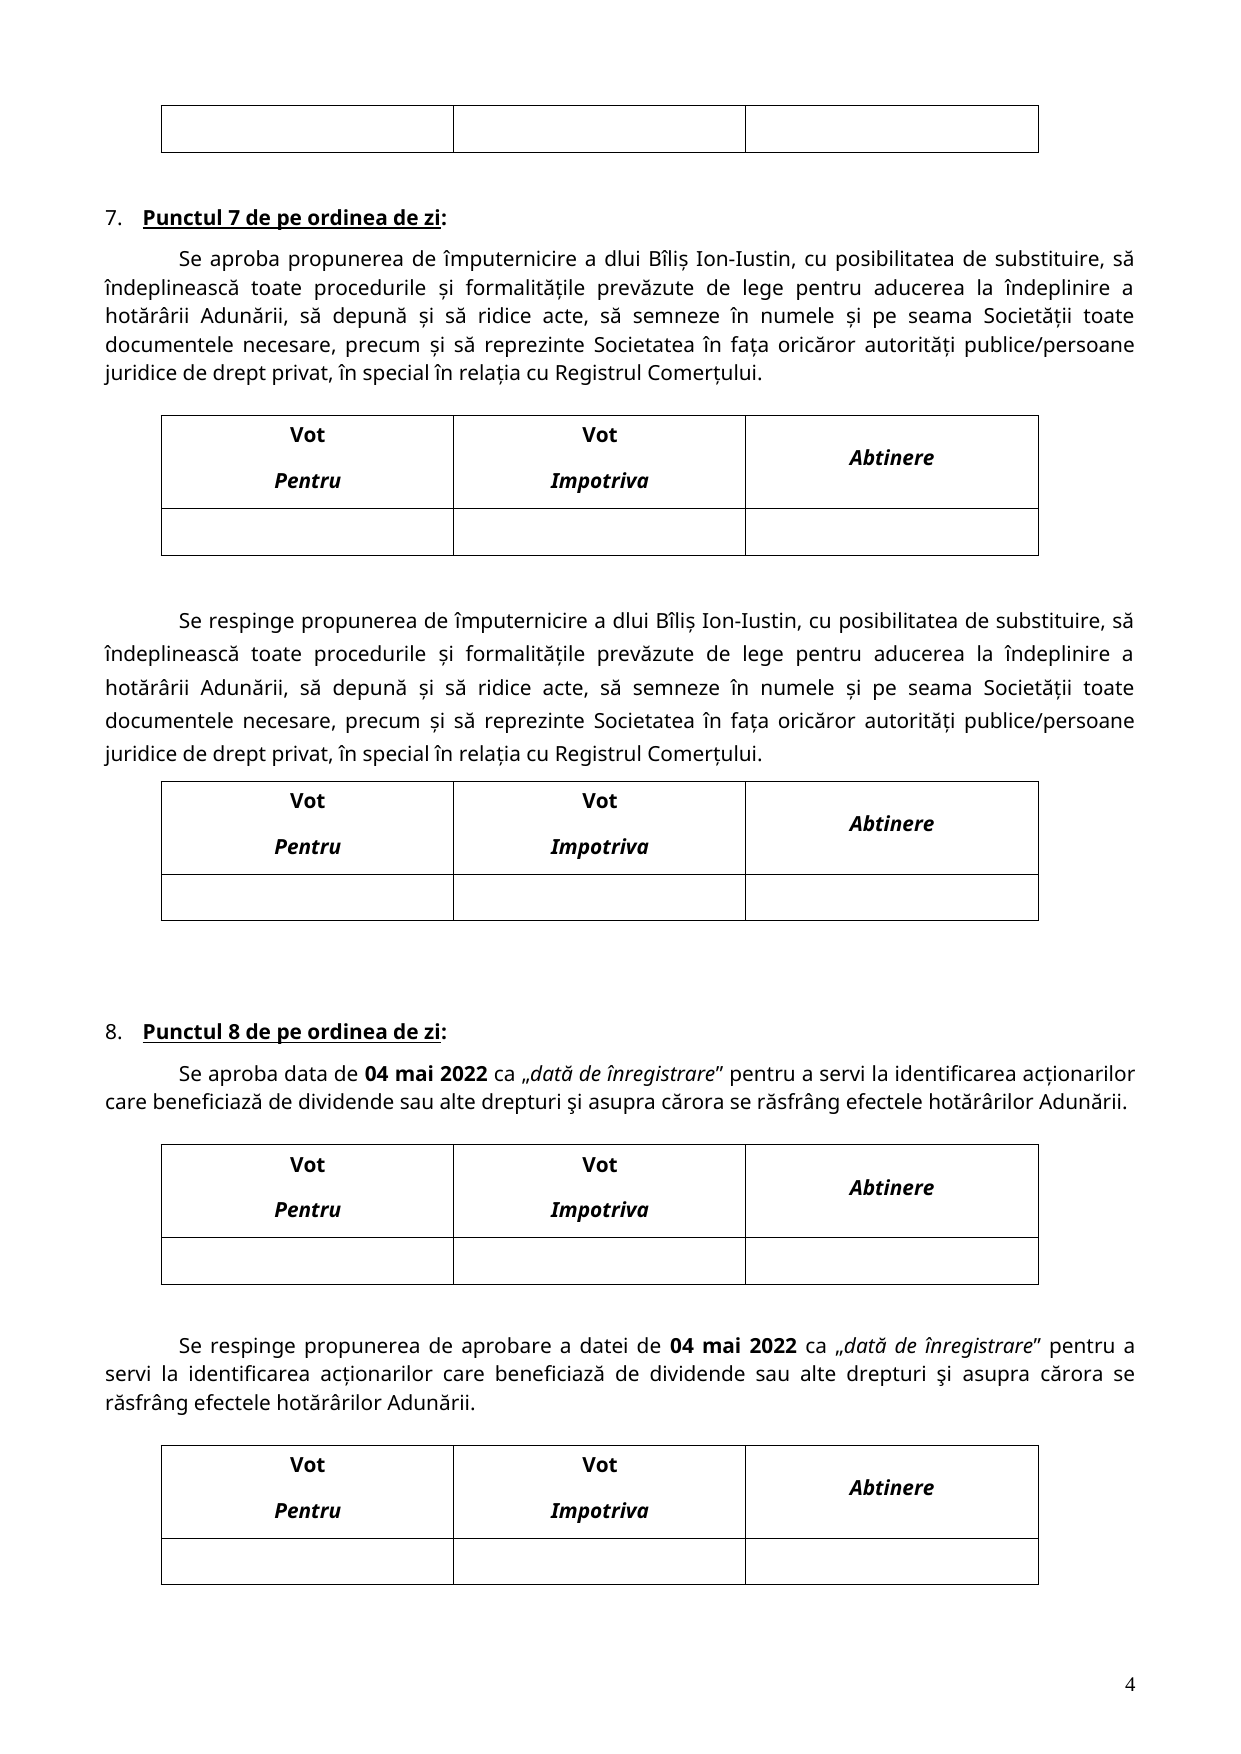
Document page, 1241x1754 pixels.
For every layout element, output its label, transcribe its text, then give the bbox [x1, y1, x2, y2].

table_cell [454, 1539, 745, 1584]
table_cell [162, 509, 453, 555]
table_header Vot Pentru [162, 782, 453, 873]
table_cell [162, 875, 453, 920]
table_cell [746, 509, 1038, 555]
table_header Vot Pentru [162, 416, 453, 508]
table_header Vot Impotriva [454, 1145, 745, 1237]
text Se aproba data de 04 mai 2022 ca „dată de înregistrare” pentru a servi la identificarea acţionarilor care beneficiază de dividende sau alte drepturi şi asupra cărora se răsfrâng efectele hotărârilor Adunării. [105, 1059, 1135, 1116]
table_cell [746, 106, 1038, 152]
list Punctul 8 de pe ordinea de zi: [105, 1013, 1135, 1046]
table_cell [162, 1238, 453, 1284]
table_header Vot Impotriva [454, 416, 745, 508]
table_cell [454, 106, 745, 152]
table_header Abtinere [746, 782, 1038, 873]
table_cell [162, 1539, 453, 1584]
table_cell [454, 509, 745, 555]
table_header Vot Pentru [162, 1446, 453, 1537]
table_cell [746, 875, 1038, 920]
list Se respinge propunerea de împuternicire a dlui Bîliş Ion-Iustin, cu posibilitatea de substituire, să îndeplinească toate procedurile şi formalităţile prevăzute de lege pentru aducerea la îndeplinire a hotărârii Adunării, să depună şi să ridice acte, să semneze în numele şi pe seama Societăţii toate documentele necesare, precum şi să reprezinte Societatea în faţa oricăror autorităţi publice/persoane juridice de drept privat, în special în relaţia cu Registrul Comerţului. [105, 602, 1135, 768]
table_header Abtinere [746, 1446, 1038, 1537]
table_cell [454, 875, 745, 920]
table_header Vot Impotriva [454, 1446, 745, 1537]
table_header Abtinere [746, 1145, 1038, 1237]
table_header Vot Impotriva [454, 782, 745, 873]
text Se aproba propunerea de împuternicire a dlui Bîliş Ion-Iustin, cu posibilitatea de substituire, să îndeplinească toate procedurile şi formalităţile prevăzute de lege pentru aducerea la îndeplinire a hotărârii Adunării, să depună şi să ridice acte, să semneze în numele şi pe seama Societăţii toate documentele necesare, precum şi să reprezinte Societatea în faţa oricăror autorităţi publice/persoane juridice de drept privat, în special în relaţia cu Registrul Comerţului. [105, 244, 1135, 387]
table_cell [746, 1238, 1038, 1284]
table_cell [454, 1238, 745, 1284]
table_cell [162, 106, 453, 152]
table_header Abtinere [746, 416, 1038, 508]
table_cell [746, 1539, 1038, 1584]
list Punctul 7 de pe ordinea de zi: [105, 199, 1135, 232]
table_header Vot Pentru [162, 1145, 453, 1237]
text Se respinge propunerea de aprobare a datei de 04 mai 2022 ca „dată de înregistrare” pentru a servi la identificarea acţionarilor care beneficiază de dividende sau alte drepturi şi asupra cărora se răsfrâng efectele hotărârilor Adunării. [105, 1331, 1135, 1416]
